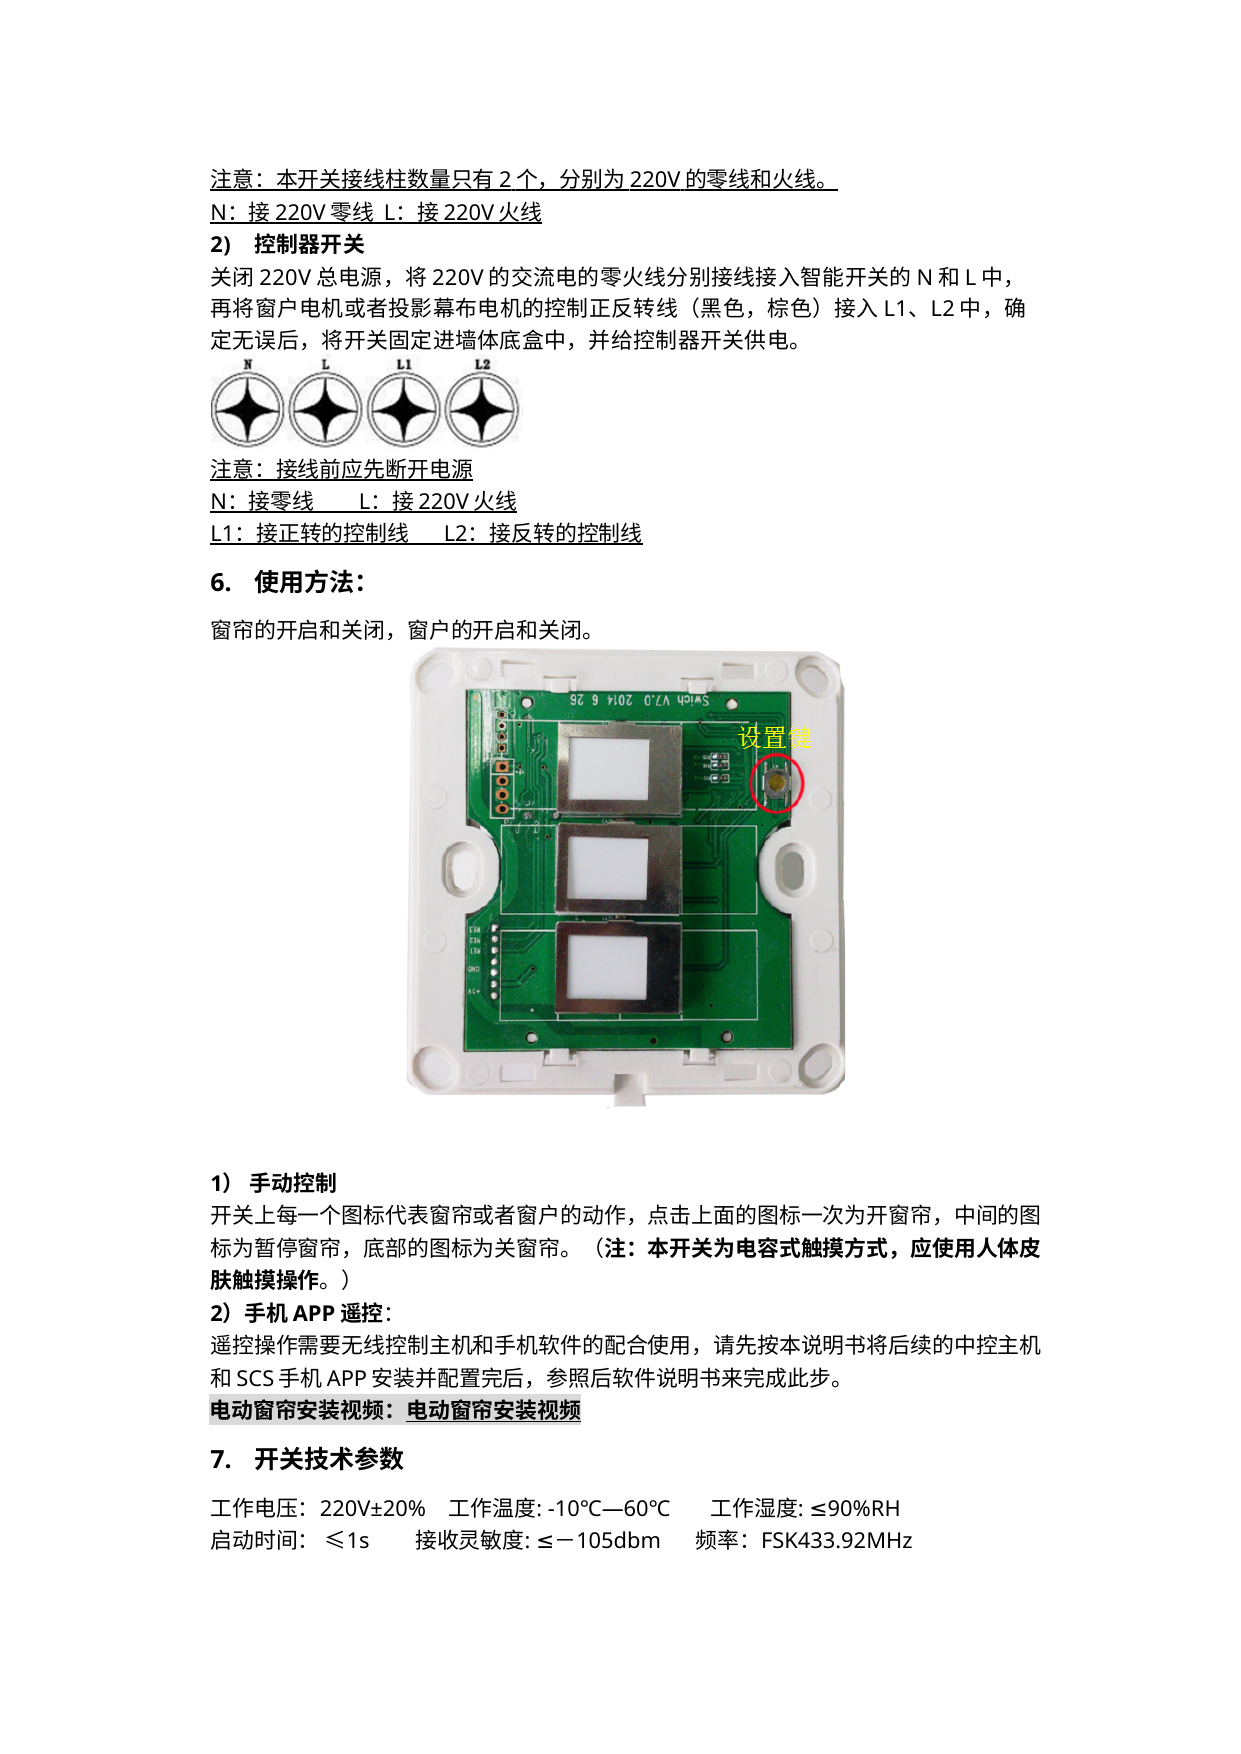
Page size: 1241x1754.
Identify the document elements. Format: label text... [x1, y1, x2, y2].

text 开关上每一个图标代表窗帘或者窗户的动作，点击上面的图标一次为开窗帘，中间的图标为暂停窗帘，底部的图标为关窗帘。（注：本开关为电容式触摸方式，应使用人体皮肤触摸操作。） [210, 1198, 1042, 1296]
text N：接220V零线 L：接220V火线 [210, 194, 1042, 227]
list 开关技术参数 [210, 1426, 1042, 1491]
text 注意：接线前应先断开电源 [210, 452, 1042, 484]
text L1：接正转的控制线 L2：接反转的控制线 [210, 516, 1042, 548]
picture [406, 645, 846, 1108]
list 控制器开关 [210, 227, 1042, 259]
text 注意：本开关接线柱数量只有2个，分别为220V的零线和火线。 [210, 162, 1042, 194]
text 2）手机APP遥控： [210, 1296, 1042, 1328]
text 电动窗帘安装视频：电动窗帘安装视频 [187, 1393, 1042, 1426]
text N：接零线 L：接220V火线 [210, 484, 1042, 516]
text 遥控操作需要无线控制主机和手机软件的配合使用，请先按本说明书将后续的中控主机和SCS手机APP安装并配置完后，参照后软件说明书来完成此步。 [210, 1328, 1042, 1393]
text 启动时间： ≤1s 接收灵敏度: ≤－105dbm 频率：FSK433.92MHz [210, 1523, 1042, 1556]
text 工作电压：220V±20% 工作温度: -10℃—60℃ 工作湿度: ≤90%RH [210, 1491, 1042, 1523]
text 窗帘的开启和关闭，窗户的开启和关闭。 [210, 613, 1042, 646]
text 1） 手动控制 [210, 1166, 1042, 1198]
list 使用方法： [210, 548, 1042, 613]
picture [210, 354, 523, 449]
text 关闭220V总电源，将220V的交流电的零火线分别接线接入智能开关的N和L中，再将窗户电机或者投影幕布电机的控制正反转线（黑色，棕色）接入L1、L2中，确定无误后，将开关固定进墙体底盒中，并给控制器开关供电。 [210, 259, 1042, 355]
